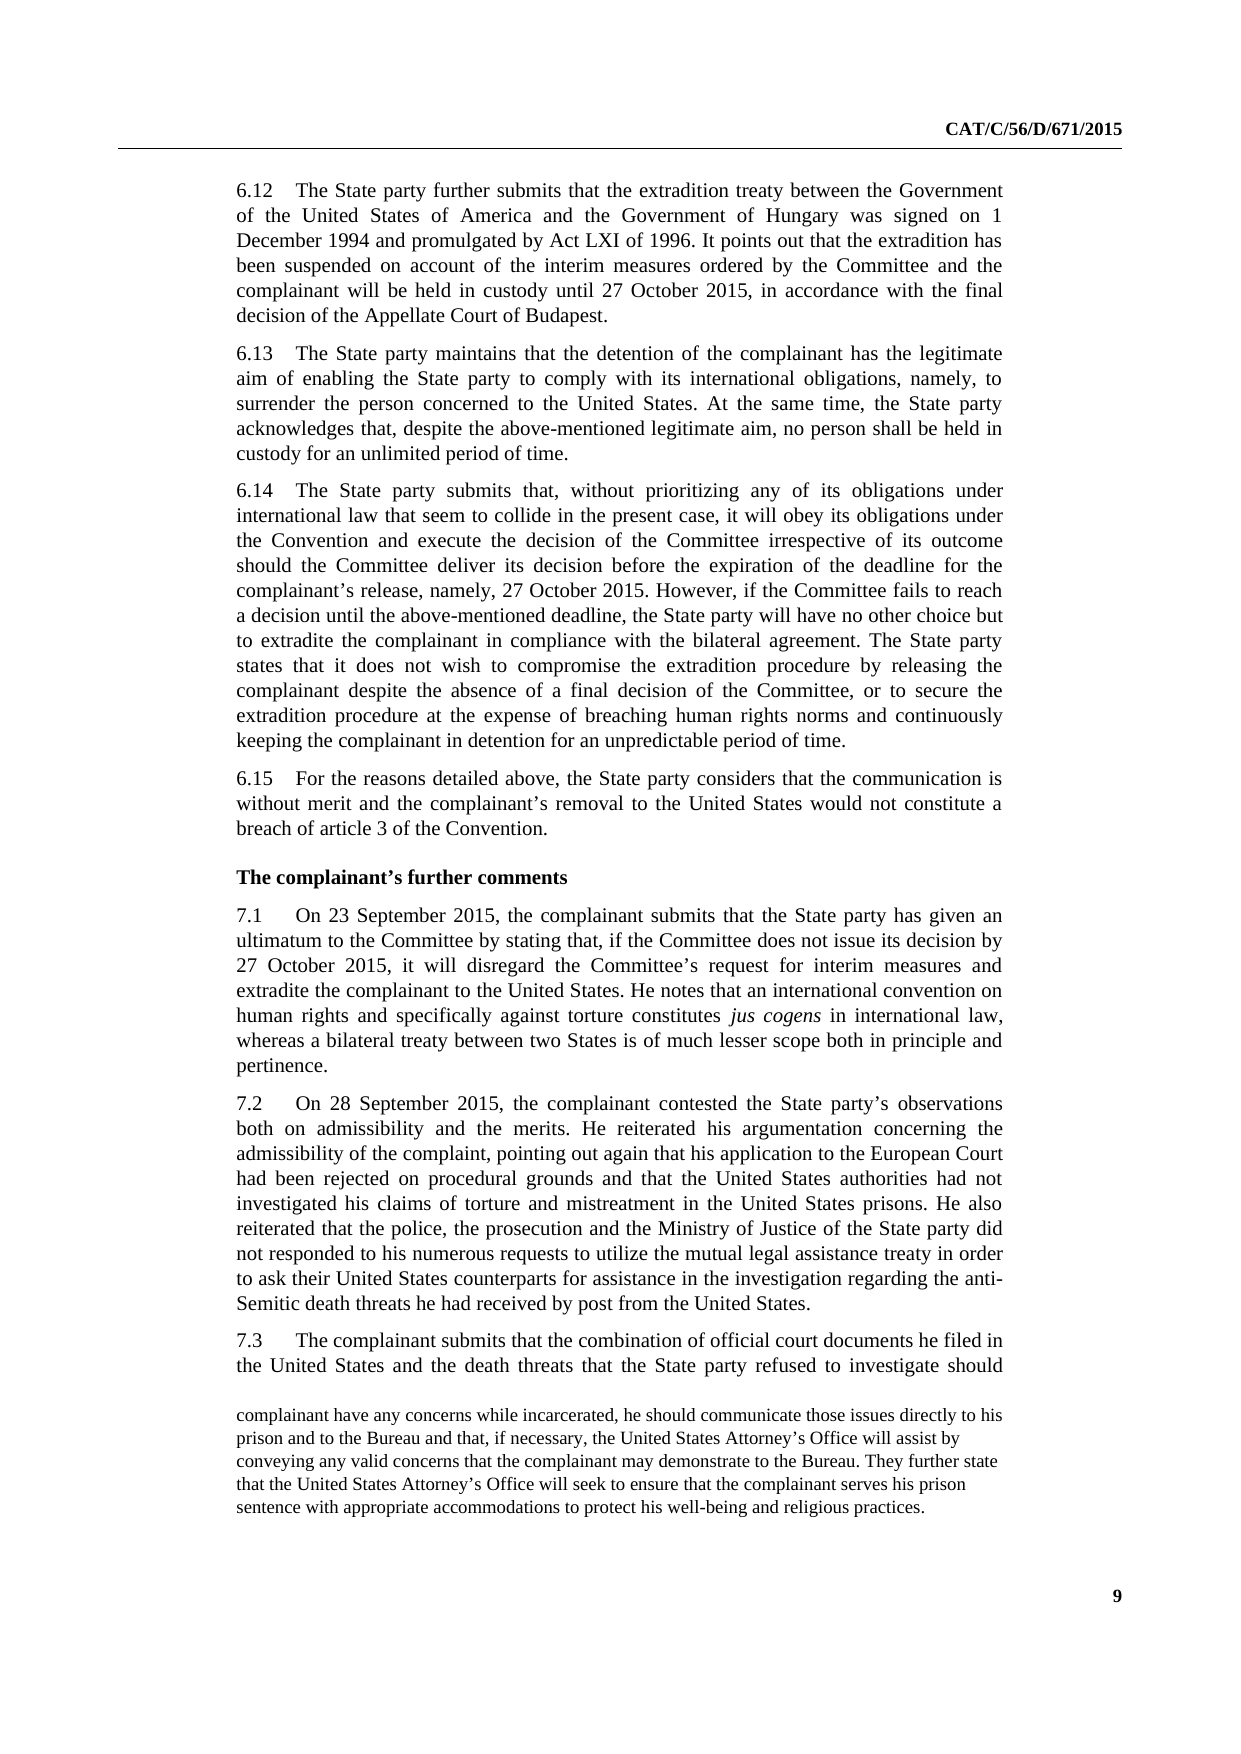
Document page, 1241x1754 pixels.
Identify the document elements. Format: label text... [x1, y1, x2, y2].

text 7.1 On 23 September 2015, the complainant submits that the State party has given an ultimatum to the Committee by stating that, if the Committee does not issue its decision by 27 October 2015, it will disregard the Committee’s request for interim measures and extradite the complainant to the United States. He notes that an international convention on human rights and specifically against torture constitutes jus cogens in international law, whereas a bilateral treaty between two States is of much lesser scope both in principle and pertinence. [236, 902, 1004, 1077]
text 6.13 The State party maintains that the detention of the complainant has the legitimate aim of enabling the State party to comply with its international obligations, namely, to surrender the person concerned to the United States. At the same time, the State party acknowledges that, despite the above-mentioned legitimate aim, no person shall be held in custody for an unlimited period of time. [236, 340, 1004, 465]
text 6.15 For the reasons detailed above, the State party considers that the communication is without merit and the complainant’s removal to the United States would not constitute a breach of article 3 of the Convention. [236, 765, 1004, 840]
text 7.2 On 28 September 2015, the complainant contested the State party’s observations both on admissibility and the merits. He reiterated his argumentation concerning the admissibility of the complaint, pointing out again that his application to the European Court had been rejected on procedural grounds and that the United States authorities had not investigated his claims of torture and mistreatment in the United States prisons. He also reiterated that the police, the prosecution and the Ministry of Justice of the State party did not responded to his numerous requests to utilize the mutual legal assistance treaty in order to ask their United States counterparts for assistance in the investigation regarding the anti-Semitic death threats he had received by post from the United States. [236, 1090, 1004, 1315]
text 6.14 The State party submits that, without prioritizing any of its obligations under international law that seem to collide in the present case, it will obey its obligations under the Convention and execute the decision of the Committee irrespective of its outcome should the Committee deliver its decision before the expiration of the deadline for the complainant’s release, namely, 27 October 2015. However, if the Committee fails to reach a decision until the above-mentioned deadline, the State party will have no other choice but to extradite the complainant in compliance with the bilateral agreement. The State party states that it does not wish to compromise the extradition procedure by releasing the complainant despite the absence of a final decision of the Committee, or to secure the extradition procedure at the expense of breaching human rights norms and continuously keeping the complainant in detention for an unpredictable period of time. [236, 477, 1004, 752]
text The complainant’s further comments [118, 865, 1004, 890]
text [236, 1327, 1004, 1377]
text 6.12 The State party further submits that the extradition treaty between the Government of the United States of America and the Government of Hungary was signed on 1 December 1994 and promulgated by Act LXI of 1996. It points out that the extradition has been suspended on account of the interim measures ordered by the Committee and the complainant will be held in custody until 27 October 2015, in accordance with the final decision of the Appellate Court of Budapest. [236, 177, 1004, 327]
